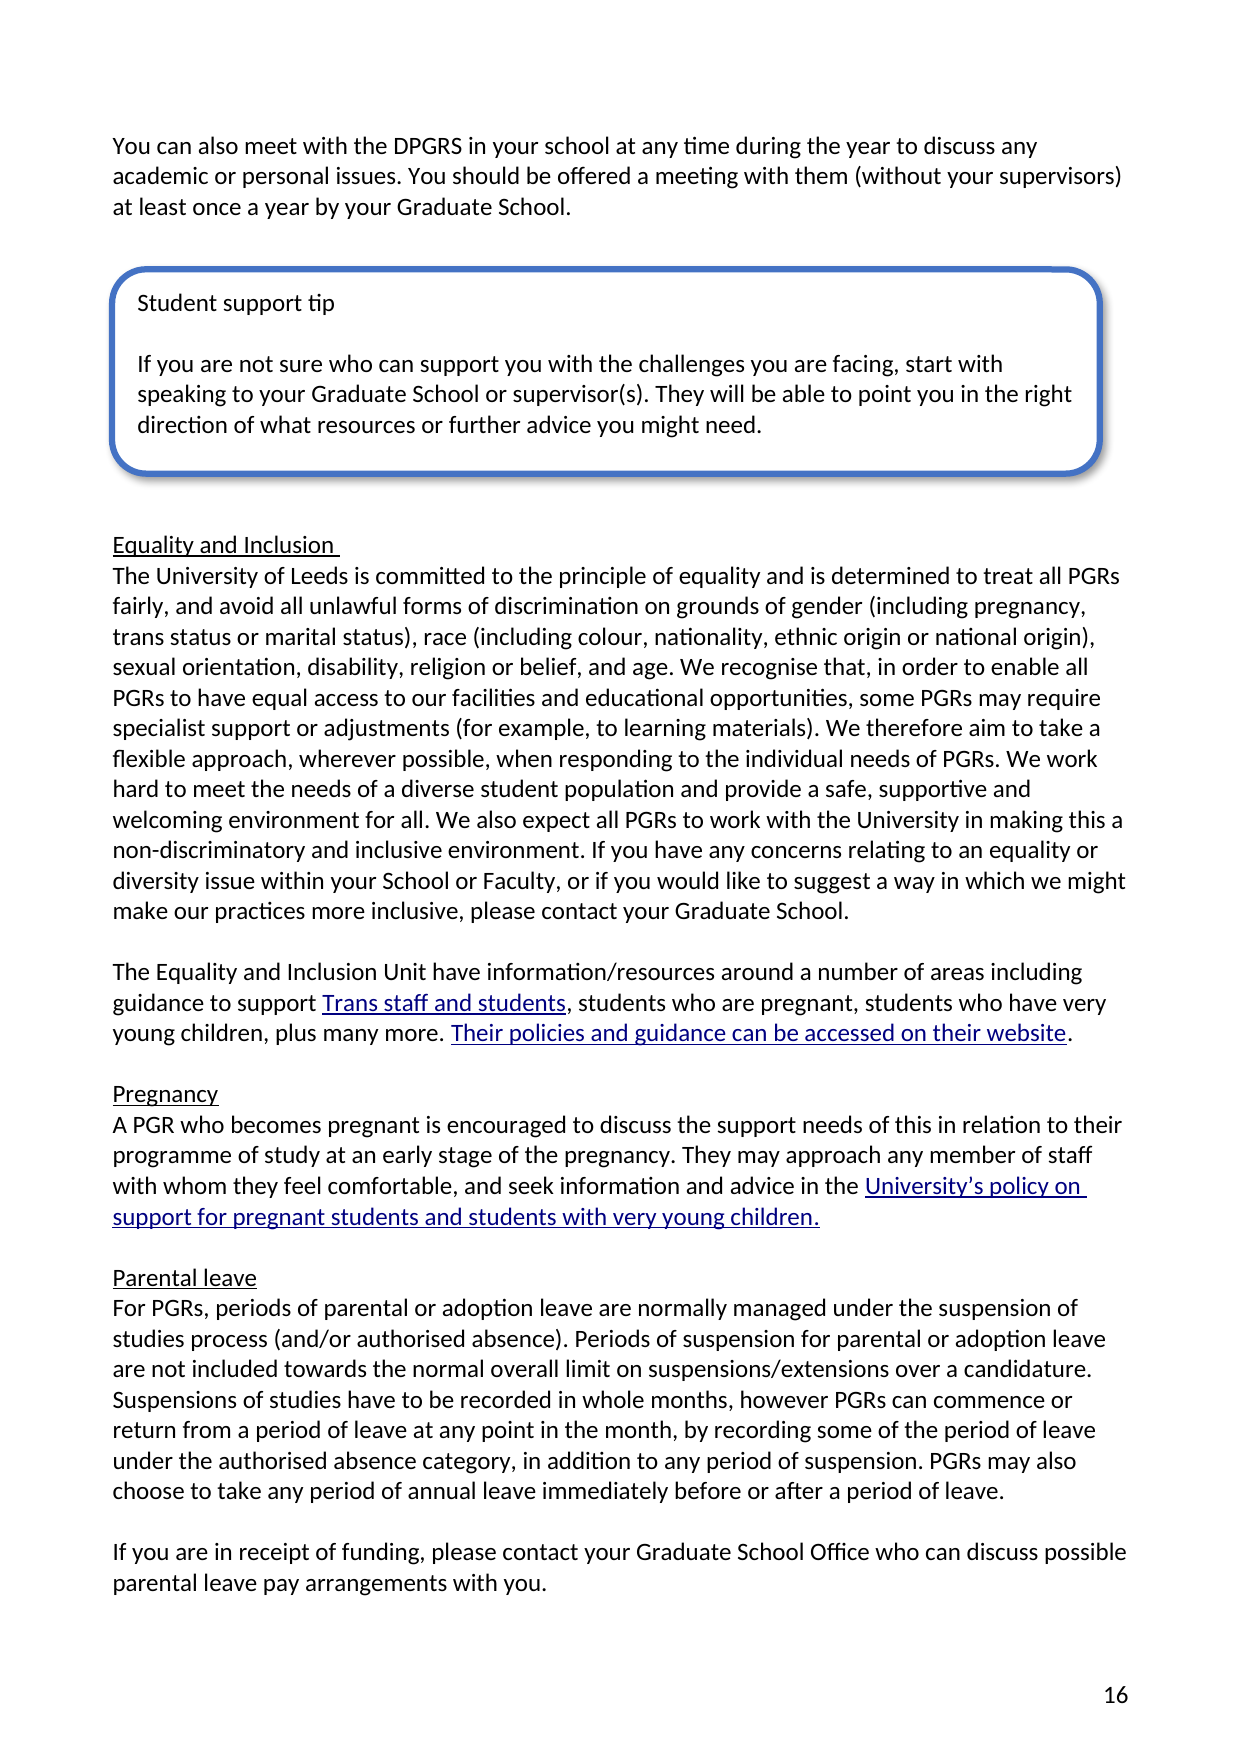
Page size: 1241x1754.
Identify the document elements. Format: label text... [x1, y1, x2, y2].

text The Equality and Inclusion Unit have information/resources around a number of areas including guidance to support Trans staff and students, students who are pregnant, students who have very young children, plus many more. Their policies and guidance can be accessed on their website. [112, 957, 1128, 1048]
text Equality and Inclusion [112, 529, 1128, 560]
text A PGR who becomes pregnant is encouraged to discuss the support needs of this in relation to their programme of study at an early stage of the pregnancy. They may approach any member of staff with whom they feel comfortable, and seek information and advice in the University’s policy on support for pregnant students and students with very young children. [112, 1109, 1128, 1231]
text Pregnancy [112, 1079, 1128, 1109]
text Parental leave [112, 1262, 1128, 1292]
text You can also meet with the DPGRS in your school at any time during the year to discuss any academic or personal issues. You should be offered a meeting with them (without your supervisors) at least once a year by your Graduate School. [112, 130, 1128, 221]
text For PGRs, periods of parental or adoption leave are normally managed under the suspension of studies process (and/or authorised absence). Periods of suspension for parental or adoption leave are not included towards the normal overall limit on suspensions/extensions over a candidature. Suspensions of studies have to be recorded in whole months, however PGRs can commence or return from a period of leave at any point in the month, by recording some of the period of leave under the authorised absence category, in addition to any period of suspension. PGRs may also choose to take any period of annual leave immediately before or after a period of leave. [112, 1292, 1128, 1506]
text If you are in receipt of funding, please contact your Graduate School Office who can discuss possible parental leave pay arrangements with you. [112, 1536, 1128, 1597]
text The University of Leeds is committed to the principle of equality and is determined to treat all PGRs fairly, and avoid all unlawful forms of discrimination on grounds of gender (including pregnancy, trans status or marital status), race (including colour, nationality, ethnic origin or national origin), sexual orientation, disability, religion or belief, and age. We recognise that, in order to enable all PGRs to have equal access to our facilities and educational opportunities, some PGRs may require specialist support or adjustments (for example, to learning materials). We therefore aim to take a flexible approach, wherever possible, when responding to the individual needs of PGRs. We work hard to meet the needs of a diverse student population and provide a safe, supportive and welcoming environment for all. We also expect all PGRs to work with the University in making this a non-discriminatory and inclusive environment. If you have any concerns relating to an equality or diversity issue within your School or Faculty, or if you would like to suggest a way in which we might make our practices more inclusive, please contact your Graduate School. [112, 560, 1128, 926]
